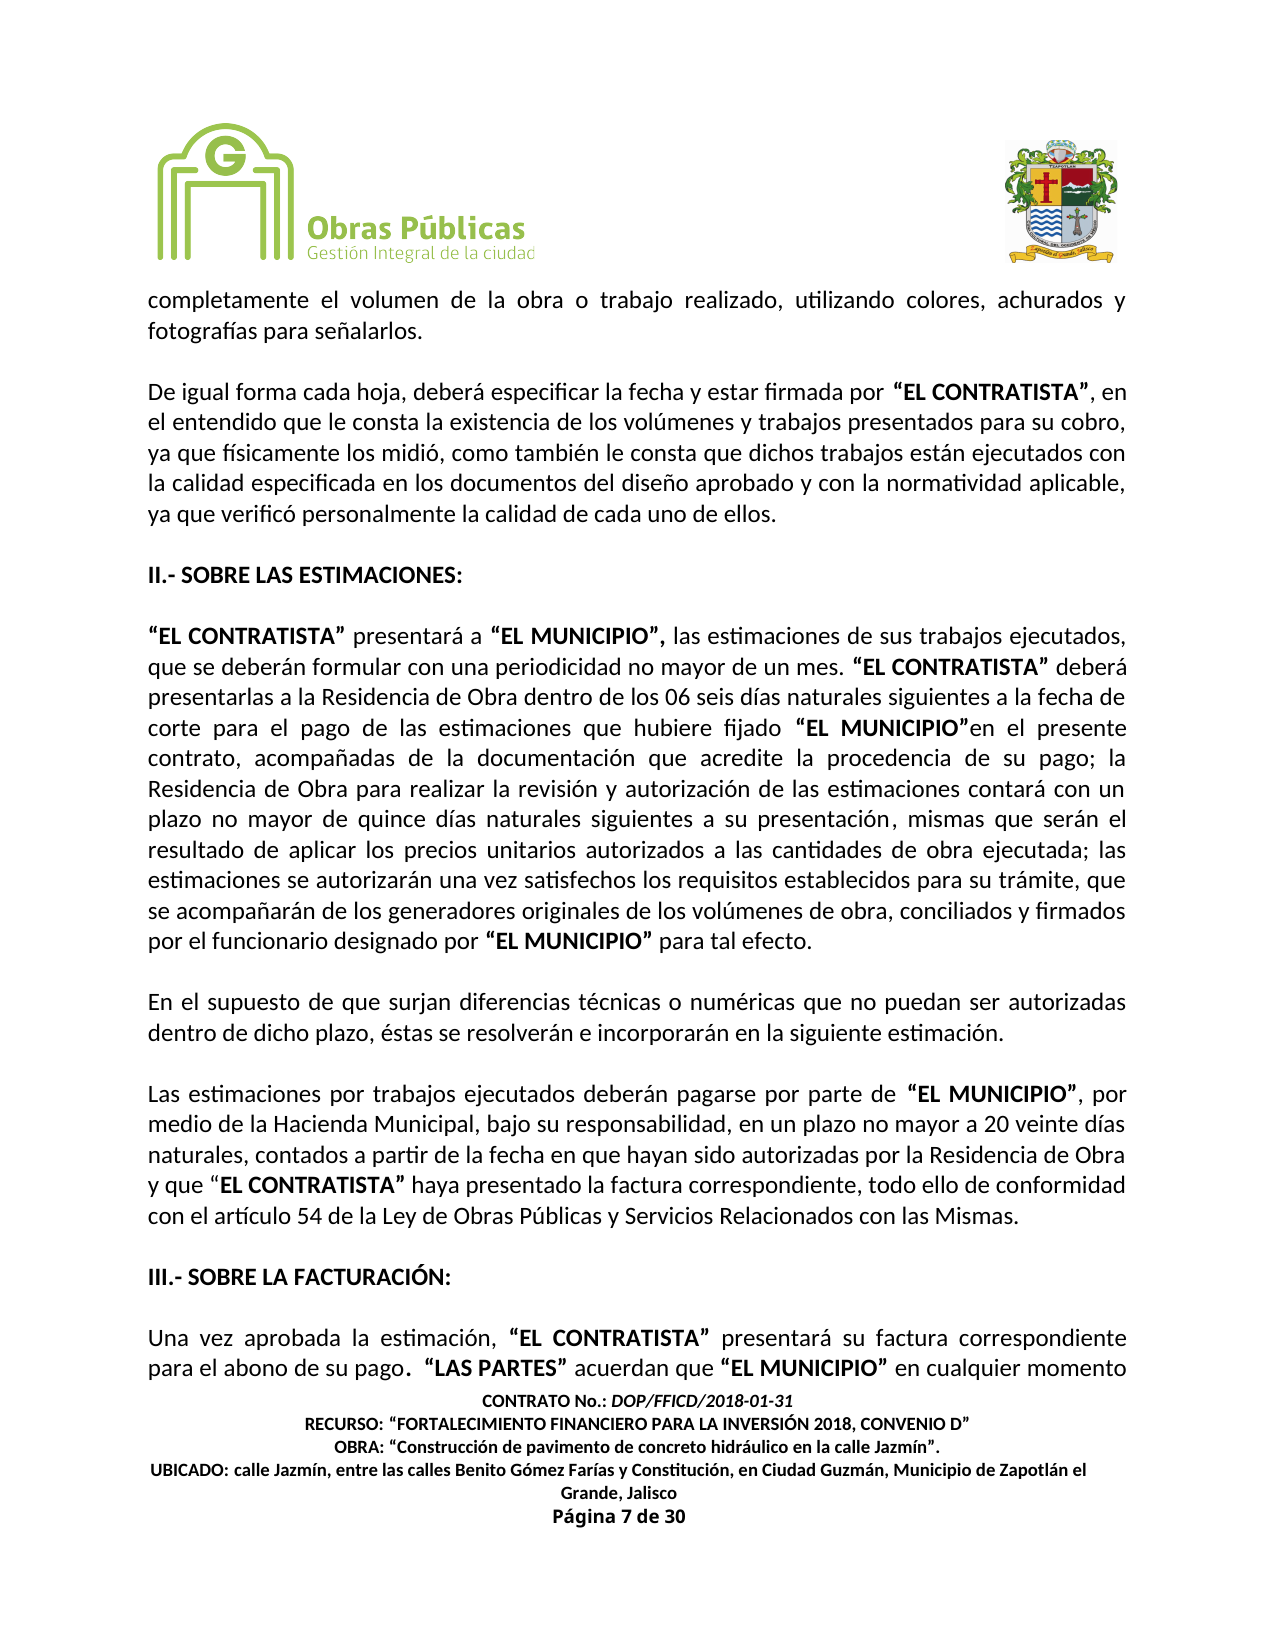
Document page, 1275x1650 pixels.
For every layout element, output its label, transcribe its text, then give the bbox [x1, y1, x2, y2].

text III.- SOBRE LA FACTURACIÓN: [148, 1261, 1127, 1292]
picture [157, 123, 535, 263]
text Las estimaciones por trabajos ejecutados deberán pagarse por parte de “EL MUNICIPIO”, por medio de la Hacienda Municipal, bajo su responsabilidad, en un plazo no mayor a 20 veinte días naturales, contados a partir de la fecha en que hayan sido autorizadas por la Residencia de Obra y que “EL CONTRATISTA” haya presentado la factura correspondiente, todo ello de conformidad con el artículo 54 de la Ley de Obras Públicas y Servicios Relacionados con las Mismas. [148, 1078, 1127, 1231]
text II.- SOBRE LAS ESTIMACIONES: [148, 559, 1127, 589]
text De igual forma cada hoja, deberá especificar la fecha y estar firmada por “EL CONTRATISTA”, en el entendido que le consta la existencia de los volúmenes y trabajos presentados para su cobro, ya que físicamente los midió, como también le consta que dichos trabajos están ejecutados con la calidad especificada en los documentos del diseño aprobado y con la normatividad aplicable, ya que verificó personalmente la calidad de cada uno de ellos. [148, 376, 1127, 528]
text “EL CONTRATISTA” presentará a “EL MUNICIPIO”, las estimaciones de sus trabajos ejecutados, que se deberán formular con una periodicidad no mayor de un mes. “EL CONTRATISTA” deberá presentarlas a la Residencia de Obra dentro de los 06 seis días naturales siguientes a la fecha de corte para el pago de las estimaciones que hubiere fijado “EL MUNICIPIO”en el presente contrato, acompañadas de la documentación que acredite la procedencia de su pago; la Residencia de Obra para realizar la revisión y autorización de las estimaciones contará con un plazo no mayor de quince días naturales siguientes a su presentación, mismas que serán el resultado de aplicar los precios unitarios autorizados a las cantidades de obra ejecutada; las estimaciones se autorizarán una vez satisfechos los requisitos establecidos para su trámite, que se acompañarán de los generadores originales de los volúmenes de obra, conciliados y firmados por el funcionario designado por “EL MUNICIPIO” para tal efecto. [148, 620, 1127, 956]
text En el supuesto de que surjan diferencias técnicas o numéricas que no puedan ser autorizadas dentro de dicho plazo, éstas se resolverán e incorporarán en la siguiente estimación. [148, 986, 1127, 1047]
picture [1005, 140, 1118, 263]
